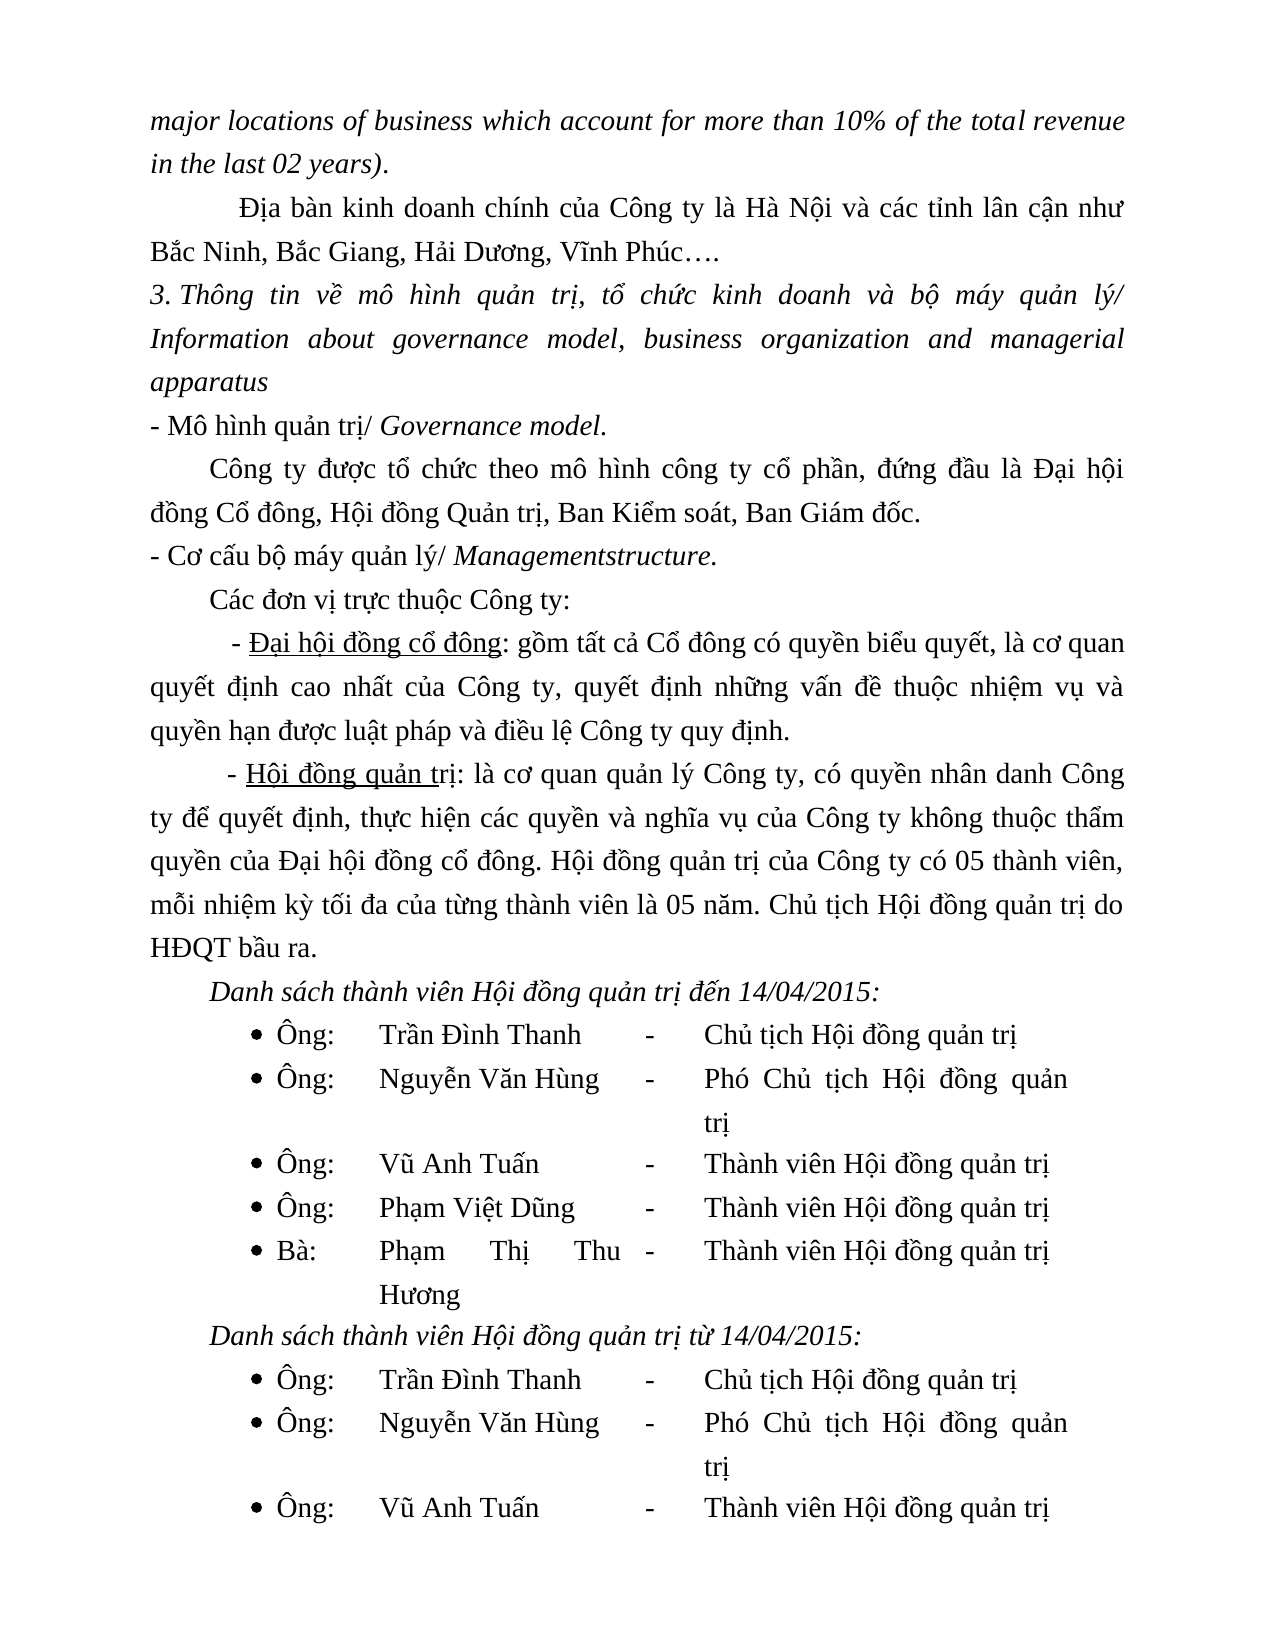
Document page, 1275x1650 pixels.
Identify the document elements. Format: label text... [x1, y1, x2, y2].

table_cell Ông: [265, 1190, 365, 1233]
table_cell Phạm Thị Thu Hương [365, 1233, 632, 1318]
table_cell - [632, 1146, 688, 1190]
table_cell [196, 1490, 265, 1534]
table_cell Thành viên Hội đồng quản trị [688, 1190, 1079, 1233]
table_cell [196, 1233, 265, 1318]
table_cell - [632, 1190, 688, 1233]
table_cell [196, 1190, 265, 1233]
table_cell Ông: [265, 1061, 365, 1146]
table_cell Thành viên Hội đồng quản trị [688, 1146, 1079, 1190]
table_cell Nguyễn Văn Hùng [365, 1061, 632, 1146]
table_header Trần Đình Thanh [365, 1362, 632, 1405]
table_header Ông: [265, 1362, 365, 1405]
text 3. Thông tin về mô hình quản trị, tổ chức kinh doanh và bộ máy quản lý/ Information about governance model, business organization and managerial apparatus [150, 277, 1125, 398]
text - Mô hình quản trị/ Governance model. [150, 408, 1125, 441]
table_header - [632, 1362, 688, 1405]
table_cell Ông: [265, 1490, 365, 1534]
table_cell Phạm Việt Dũng [365, 1190, 632, 1233]
table_cell Phó Chủ tịch Hội đồng quản trị [688, 1061, 1079, 1146]
table_header Trần Đình Thanh [365, 1018, 632, 1061]
text - Đại hội đồng cổ đông: gồm tất cả Cổ đông có quyền biểu quyết, là cơ quan quyết định cao nhất của Công ty, quyết định những vấn đề thuộc nhiệm vụ và quyền hạn được luật pháp và điều lệ Công ty quy định. [150, 626, 1125, 746]
table_cell [196, 1146, 265, 1190]
text Công ty được tổ chức theo mô hình công ty cổ phần, đứng đầu là Đại hội đồng Cổ đông, Hội đồng Quản trị, Ban Kiểm soát, Ban Giám đốc. [150, 451, 1125, 528]
table_cell Vũ Anh Tuấn [365, 1146, 632, 1190]
table_header [196, 1362, 265, 1405]
table_cell Nguyễn Văn Hùng [365, 1405, 632, 1490]
table_cell [196, 1405, 265, 1490]
table_cell [196, 1061, 265, 1146]
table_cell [688, 1490, 1079, 1534]
table_header Chủ tịch Hội đồng quản trị [688, 1018, 1079, 1061]
text Danh sách thành viên Hội đồng quản trị đến 14/04/2015: [150, 974, 1125, 1007]
table_header - [632, 1018, 688, 1061]
table_cell - [632, 1233, 688, 1318]
table_cell - [632, 1061, 688, 1146]
table_cell Ông: [265, 1146, 365, 1190]
table_header [196, 1018, 265, 1061]
table_header Ông: [265, 1018, 365, 1061]
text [150, 103, 1125, 180]
table_cell Ông: [265, 1405, 365, 1490]
subtitle - Hội đồng quản trị: là cơ quan quản lý Công ty, có quyền nhân danh Công ty để quyết định, thực hiện các quyền và nghĩa vụ của Công ty không thuộc thẩm quyền của Đại hội đồng cổ đông. Hội đồng quản trị của Công ty có 05 thành viên, mỗi nhiệm kỳ tối đa của từng thành viên là 05 năm. Chủ tịch Hội đồng quản trị do HĐQT bầu ra. [150, 756, 1125, 964]
table_cell Bà: [265, 1233, 365, 1318]
table_cell Vũ Anh Tuấn [365, 1490, 632, 1534]
text Địa bàn kinh doanh chính của Công ty là Hà Nội và các tỉnh lân cận như Bắc Ninh, Bắc Giang, Hải Dương, Vĩnh Phúc…. [150, 190, 1125, 267]
table_cell Thành viên Hội đồng quản trị [688, 1233, 1079, 1318]
table_cell - [632, 1405, 688, 1490]
text - Cơ cấu bộ máy quản lý/ Managementstructure. [150, 538, 1125, 572]
table_header Chủ tịch Hội đồng quản trị [688, 1362, 1079, 1405]
text Các đơn vị trực thuộc Công ty: [150, 582, 1125, 616]
table_cell Phó Chủ tịch Hội đồng quản trị [688, 1405, 1079, 1490]
text Danh sách thành viên Hội đồng quản trị từ 14/04/2015: [150, 1318, 1125, 1352]
table_cell - [632, 1490, 688, 1534]
